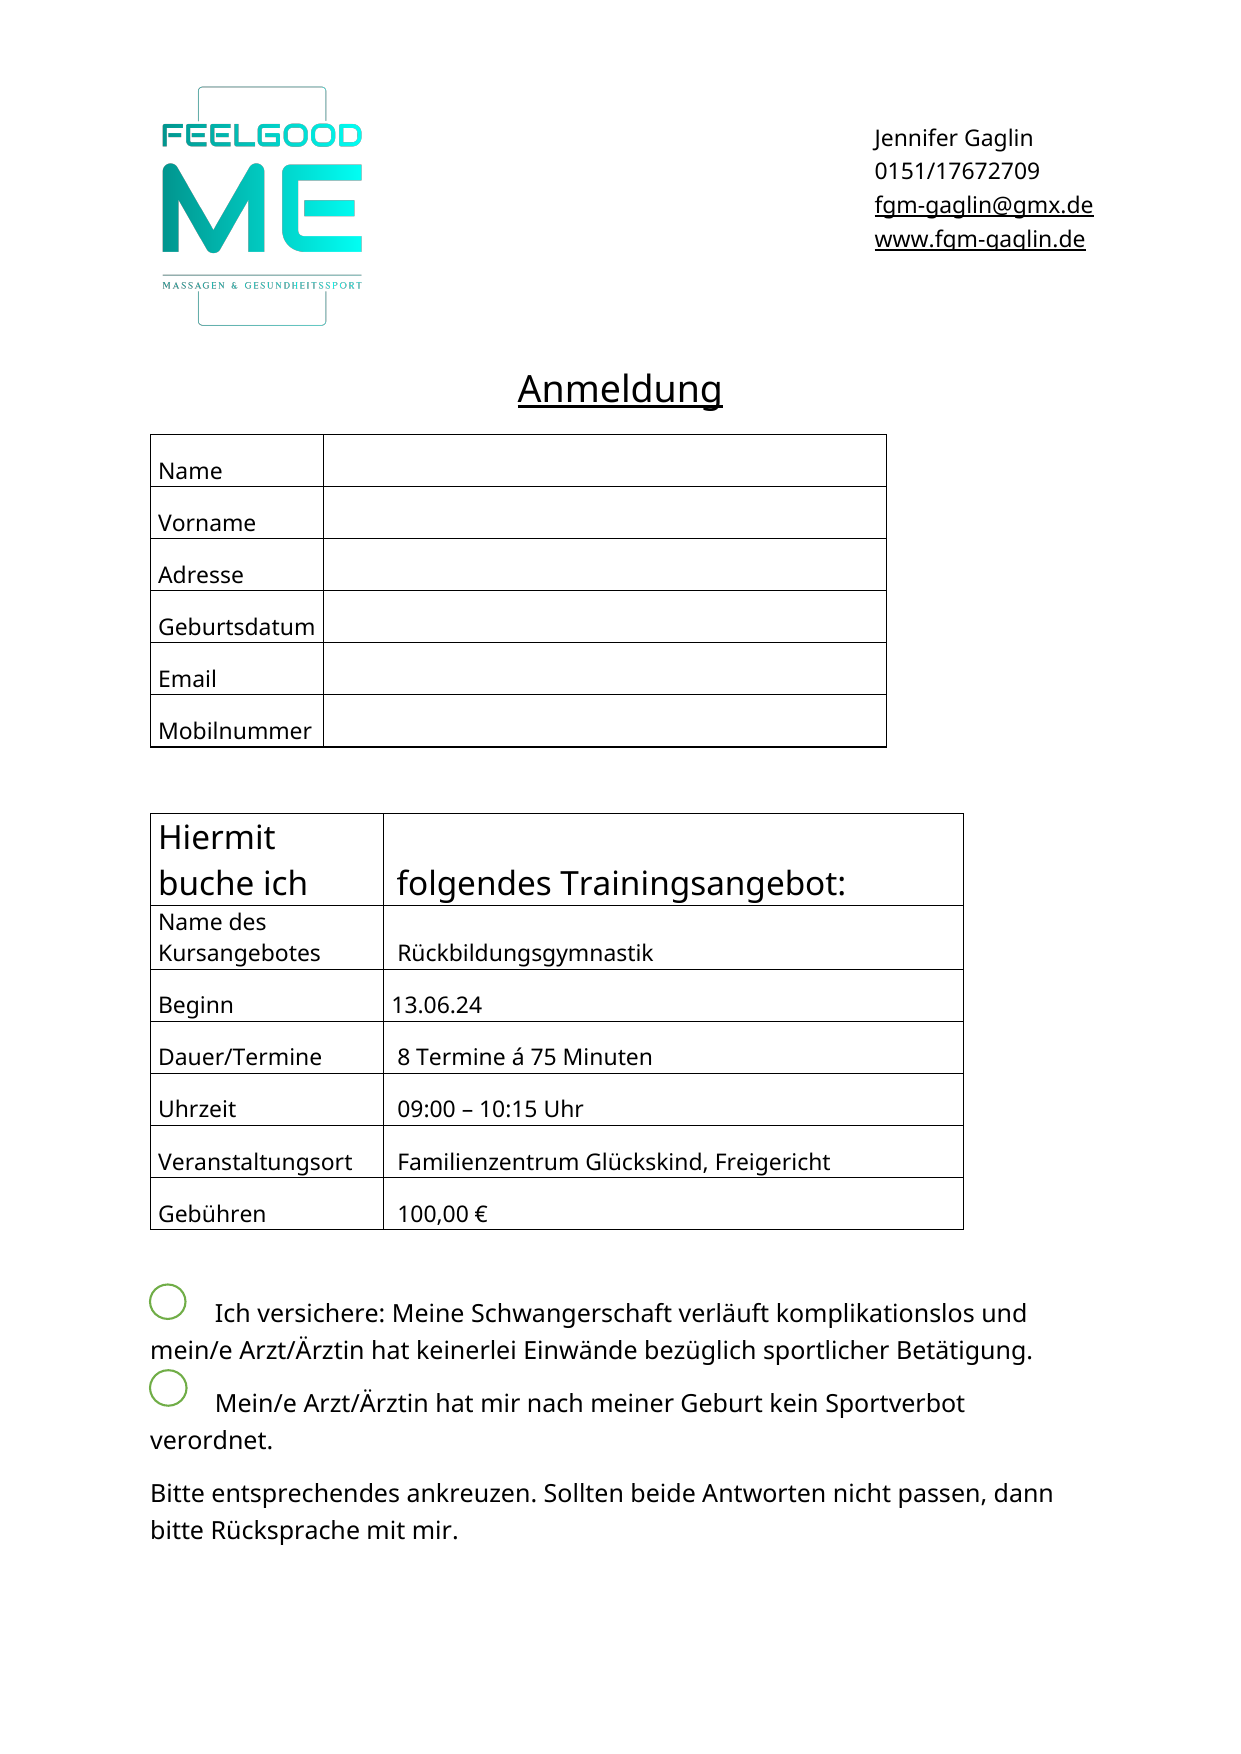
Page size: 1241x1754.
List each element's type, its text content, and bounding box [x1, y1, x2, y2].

text Bitte entsprechendes ankreuzen. Sollten beide Antworten nicht passen, dann bitte Rücksprache mit mir. [150, 1476, 1090, 1547]
table_cell 8 Termine á 75 Minuten [384, 1022, 963, 1073]
table_cell Familienzentrum Glückskind, Freigericht [384, 1126, 963, 1177]
table_cell Gebühren [151, 1178, 383, 1229]
text Mein/e Arzt/Ärztin hat mir nach meiner Geburt kein Sportverbot verordnet. [150, 1386, 1090, 1457]
table_cell 09:00 – 10:15 Uhr [384, 1074, 963, 1125]
table_cell [324, 695, 886, 746]
table_cell Veranstaltungsort [151, 1126, 383, 1177]
table_cell 13.06.24 [384, 970, 963, 1021]
text Ich versichere: Meine Schwangerschaft verläuft komplikationslos und mein/e Arzt/Ärztin hat keinerlei Einwände bezüglich sportlicher Betätigung. [150, 1296, 1090, 1366]
table_cell Rückbildungsgymnastik [384, 906, 963, 968]
table_cell Beginn [151, 970, 383, 1021]
table_cell Name des Kursangebotes [151, 906, 383, 968]
table_cell Dauer/Termine [151, 1022, 383, 1073]
table_header Name [151, 435, 323, 486]
picture [150, 73, 379, 334]
table_cell [324, 591, 886, 642]
table_cell Email [151, 643, 323, 694]
table_cell [324, 487, 886, 538]
table_header Hiermit buche ich [151, 814, 383, 905]
table_cell 100,00 € [384, 1178, 963, 1229]
table_cell [324, 539, 886, 590]
table_cell Mobilnummer [151, 695, 323, 746]
table_cell [324, 643, 886, 694]
table_cell Uhrzeit [151, 1074, 383, 1125]
table_header folgendes Trainingsangebot: [384, 814, 963, 905]
table_header [324, 435, 886, 486]
text Anmeldung [150, 362, 1090, 413]
table_cell Geburtsdatum [151, 591, 323, 642]
table_cell Adresse [151, 539, 323, 590]
table_cell Vorname [151, 487, 323, 538]
